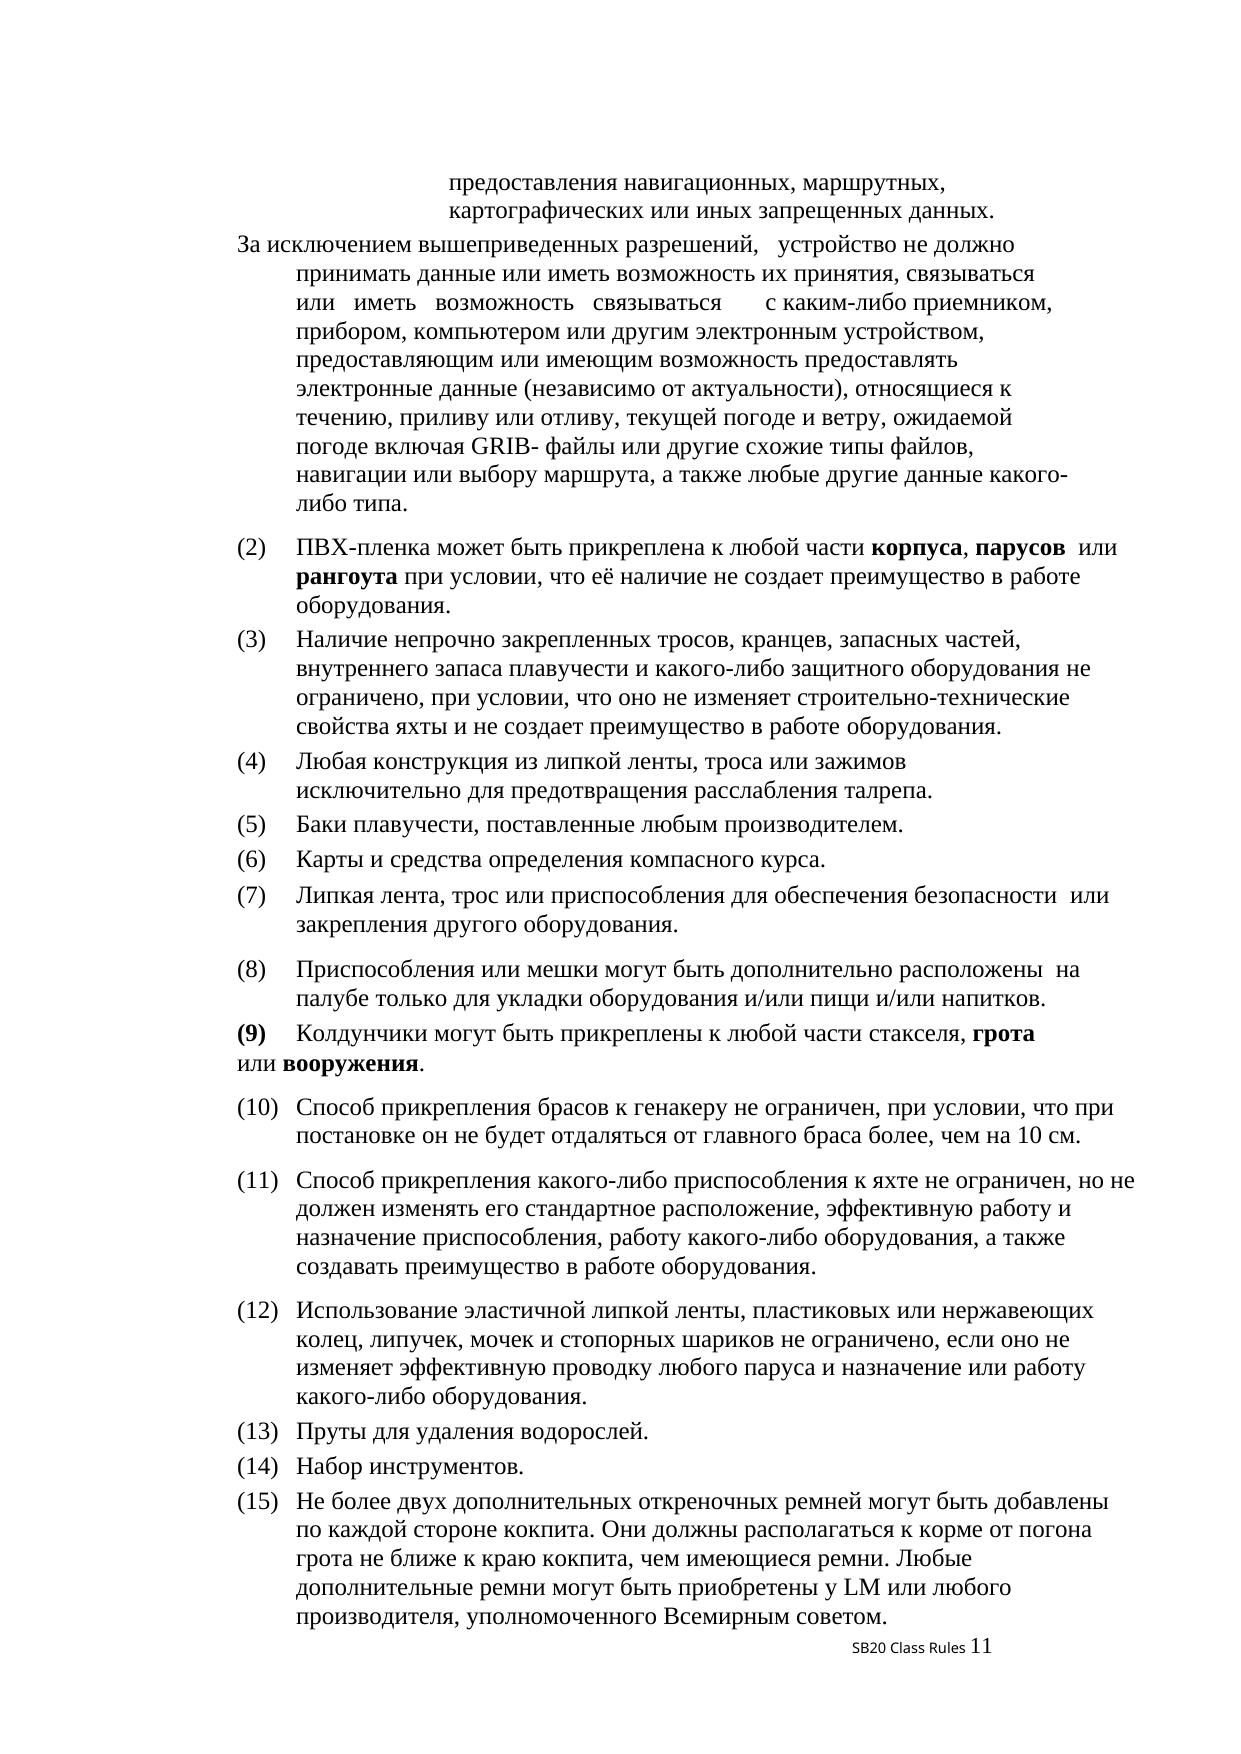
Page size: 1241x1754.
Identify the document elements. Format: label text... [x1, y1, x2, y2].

list Баки плавучести, поставленные любым производителем. [237, 809, 1215, 838]
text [448, 167, 1008, 224]
list Способ прикрепления какого-либо приспособления к яхте не ограничен, но не должен изменять его стандартное расположение, эффективную работу и назначение приспособления, работу какого-либо оборудования, а также создавать преимущество в работе оборудования. [237, 1165, 1138, 1280]
list Способ прикрепления брасов к генакеру не ограничен, при условии, что при постановке он не будет отдаляться от главного браса более, чем на 10 см. [237, 1092, 1138, 1149]
list Набор инструментов. [237, 1451, 1133, 1480]
text или вооружения. [237, 1048, 1215, 1077]
list Использование эластичной липкой ленты, пластиковых или нержавеющих колец, липучек, мочек и стопорных шариков не ограничено, если оно не изменяет эффективную проводку любого паруса и назначение или работу какого-либо оборудования. [237, 1295, 1138, 1410]
list Наличие непрочно закрепленных тросов, кранцев, запасных частей, внутреннего запаса плавучести и какого-либо защитного оборудования не ограничено, при условии, что оно не изменяет строительно-технические свойства яхты и не создает преимущество в работе оборудования. [237, 624, 1133, 739]
list Карты и средства определения компасного курса. [237, 844, 1215, 873]
list Липкая лента, трос или приспособления для обеспечения безопасности или закрепления другого оборудования. [237, 880, 1130, 938]
list Не более двух дополнительных откреночных ремней могут быть добавлены по каждой стороне кокпита. Они должны располагаться к корме от погона грота не ближе к краю кокпита, чем имеющиеся ремни. Любые дополнительные ремни могут быть приобретены у LM или любого производителя, уполномоченного Всемирным советом. [237, 1486, 1133, 1629]
list Приспособления или мешки могут быть дополнительно расположены на палубе только для укладки оборудования и/или пищи и/или напитков. [237, 954, 1138, 1012]
text За исключением вышеприведенных разрешений, устройство не должно принимать данные или иметь возможность их принятия, связываться или иметь возможность связываться с каким-либо приемником, прибором, компьютером или другим электронным устройством, предоставляющим или имеющим возможность предоставлять электронные данные (независимо от актуальности), относящиеся к течению, приливу или отливу, текущей погоде и ветру, ожидаемой погоде включая GRIB- файлы или другие схожие типы файлов, навигации или выбору маршрута, а также любые другие данные какого-либо типа. [237, 229, 1074, 517]
list Любая конструкция из липкой ленты, троса или зажимов исключительно для предотвращения расслабления талрепа. [237, 746, 1005, 803]
list Колдунчики могут быть прикреплены к любой части стакселя, грота [237, 1018, 1215, 1047]
list ПВХ-пленка может быть прикреплена к любой части корпуса, парусов или рангоута при условии, что её наличие не создает преимущество в работе оборудования. [237, 532, 1138, 618]
list Пруты для удаления водорослей. [237, 1416, 1215, 1445]
